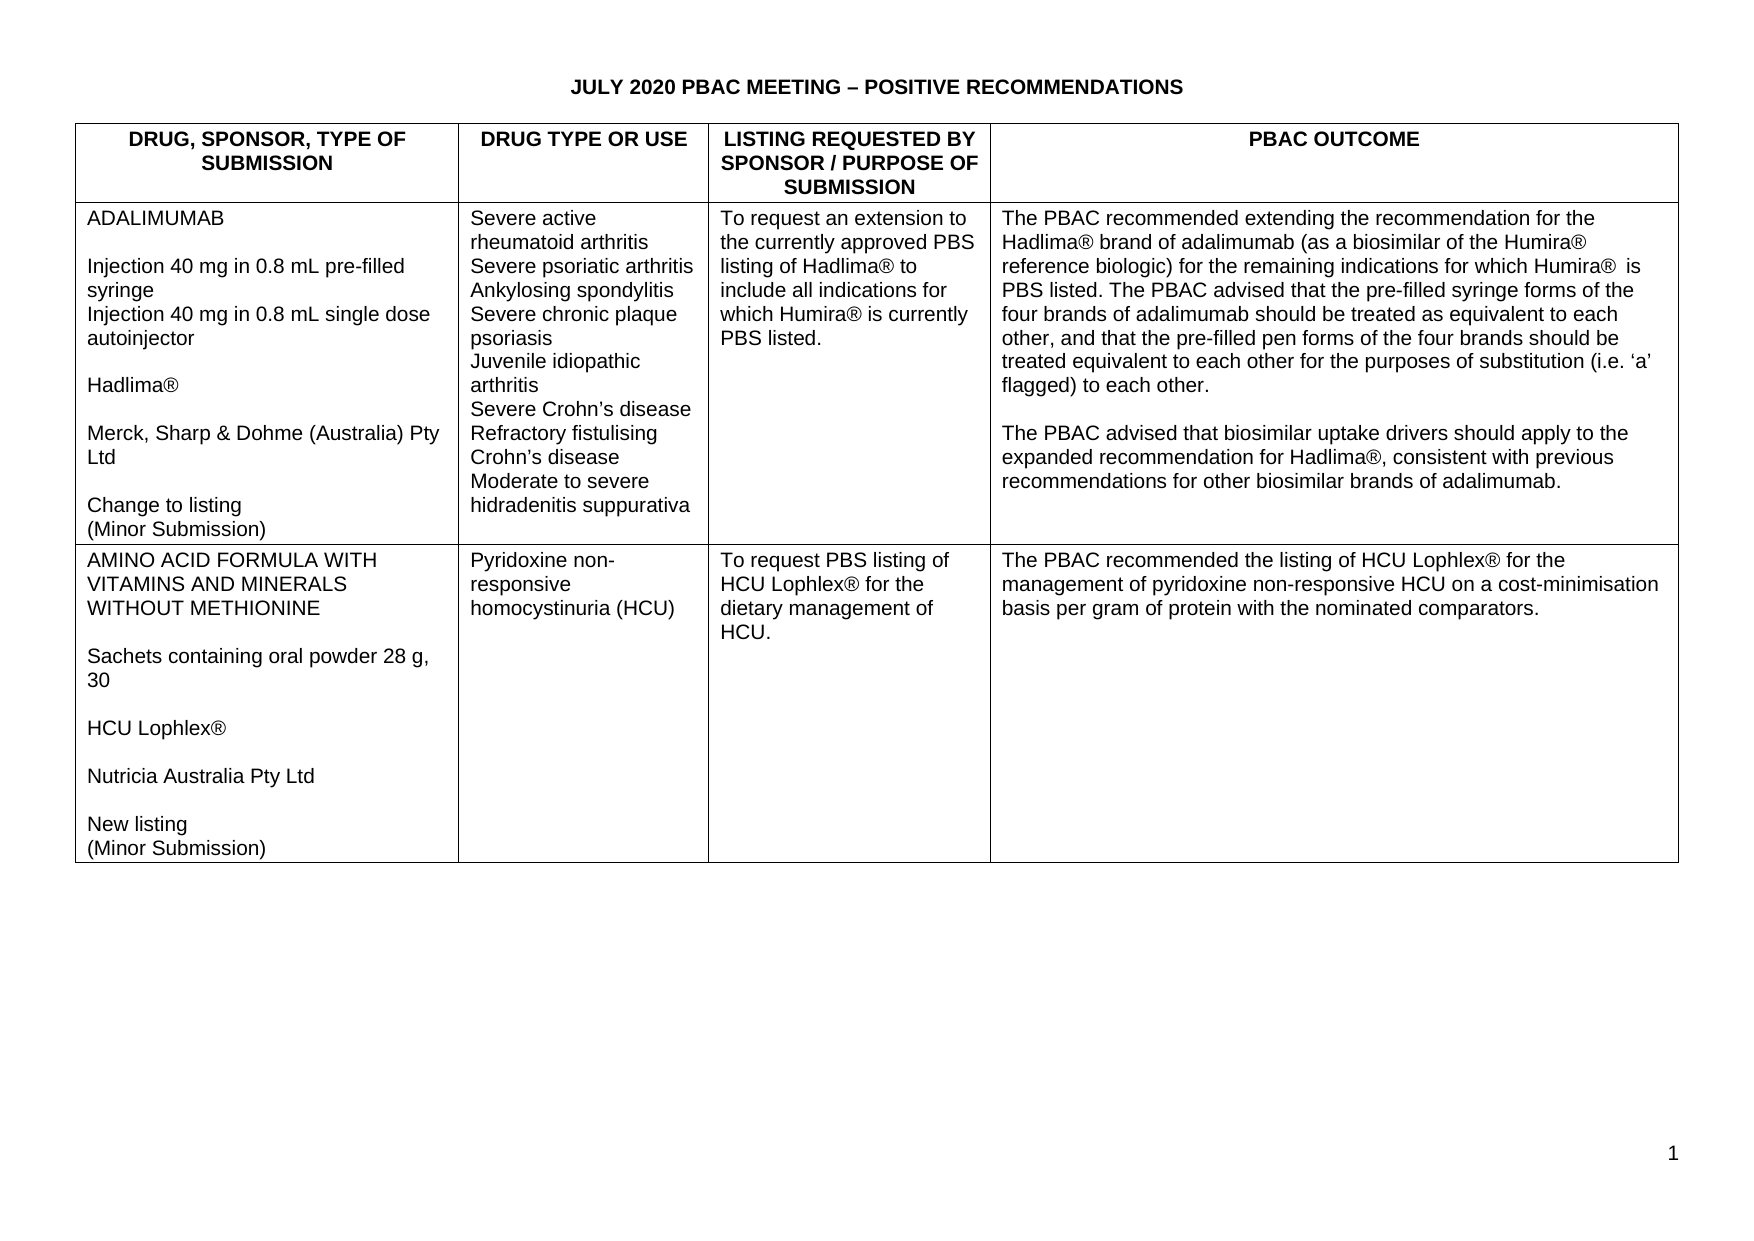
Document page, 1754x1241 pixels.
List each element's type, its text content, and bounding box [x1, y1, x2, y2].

table_header LISTING REQUESTED BY SPONSOR / PURPOSE OF SUBMISSION [709, 124, 990, 202]
table_cell AMINO ACID FORMULA WITH VITAMINS AND MINERALS WITHOUT METHIONINE Sachets containing oral powder 28 g, 30 HCU Lophlex® Nutricia Australia Pty Ltd New listing (Minor Submission) [76, 545, 458, 862]
table_cell To request an extension to the currently approved PBS listing of Hadlima® to include all indications for which Humira® is currently PBS listed. [709, 203, 990, 544]
table_header DRUG TYPE OR USE [459, 124, 708, 202]
table_cell ADALIMUMAB Injection 40 mg in 0.8 mL pre-filled syringe Injection 40 mg in 0.8 mL single dose autoinjector Hadlima® Merck, Sharp & Dohme (Australia) Pty Ltd Change to listing (Minor Submission) [76, 203, 458, 544]
table_header DRUG, SPONSOR, TYPE OF SUBMISSION [76, 124, 458, 202]
table_header PBAC OUTCOME [991, 124, 1678, 202]
table_cell To request PBS listing of HCU Lophlex® for the dietary management of HCU. [709, 545, 990, 862]
table_cell Pyridoxine non-responsive homocystinuria (HCU) [459, 545, 708, 862]
table_cell Severe active rheumatoid arthritis Severe psoriatic arthritis Ankylosing spondylitis Severe chronic plaque psoriasis Juvenile idiopathic arthritis Severe Crohn’s disease Refractory fistulising Crohn’s disease Moderate to severe hidradenitis suppurativa [459, 203, 708, 544]
table_cell The PBAC recommended extending the recommendation for the Hadlima® brand of adalimumab (as a biosimilar of the Humira® reference biologic) for the remaining indications for which Humira® is PBS listed. The PBAC advised that the pre-filled syringe forms of the four brands of adalimumab should be treated as equivalent to each other, and that the pre-filled pen forms of the four brands should be treated equivalent to each other for the purposes of substitution (i.e. ‘a’ flagged) to each other. The PBAC advised that biosimilar uptake drivers should apply to the expanded recommendation for Hadlima®, consistent with previous recommendations for other biosimilar brands of adalimumab. [991, 203, 1678, 544]
table_cell The PBAC recommended the listing of HCU Lophlex® for the management of pyridoxine non-responsive HCU on a cost-minimisation basis per gram of protein with the nominated comparators. [991, 545, 1678, 862]
